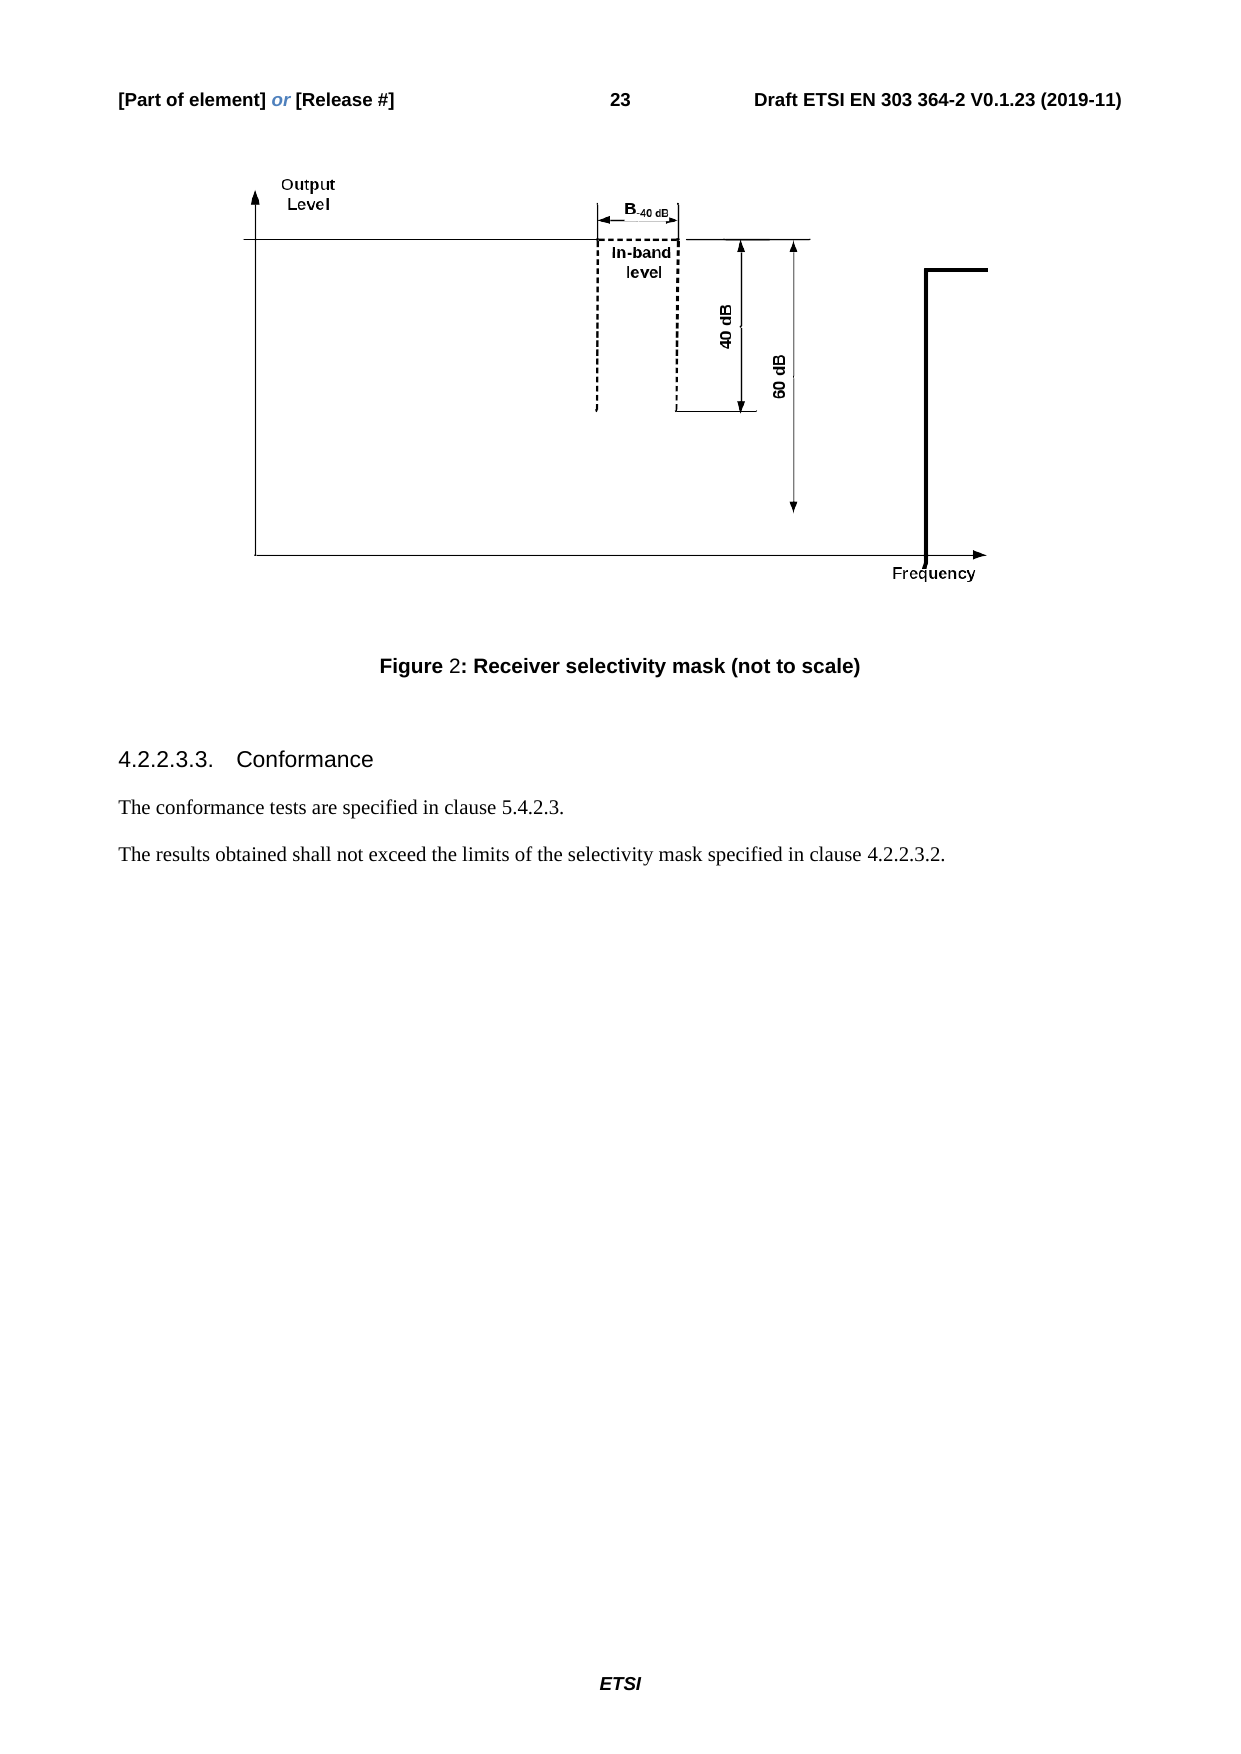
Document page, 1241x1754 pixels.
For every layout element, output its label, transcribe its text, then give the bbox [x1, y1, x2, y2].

text The results obtained shall not exceed the limits of the selectivity mask specified in clause 4.2.2.3.2. [118, 842, 1122, 866]
subtitle Conformance [118, 746, 1122, 773]
text The conformance tests are specified in clause 5.4.2.3. [118, 795, 1122, 819]
